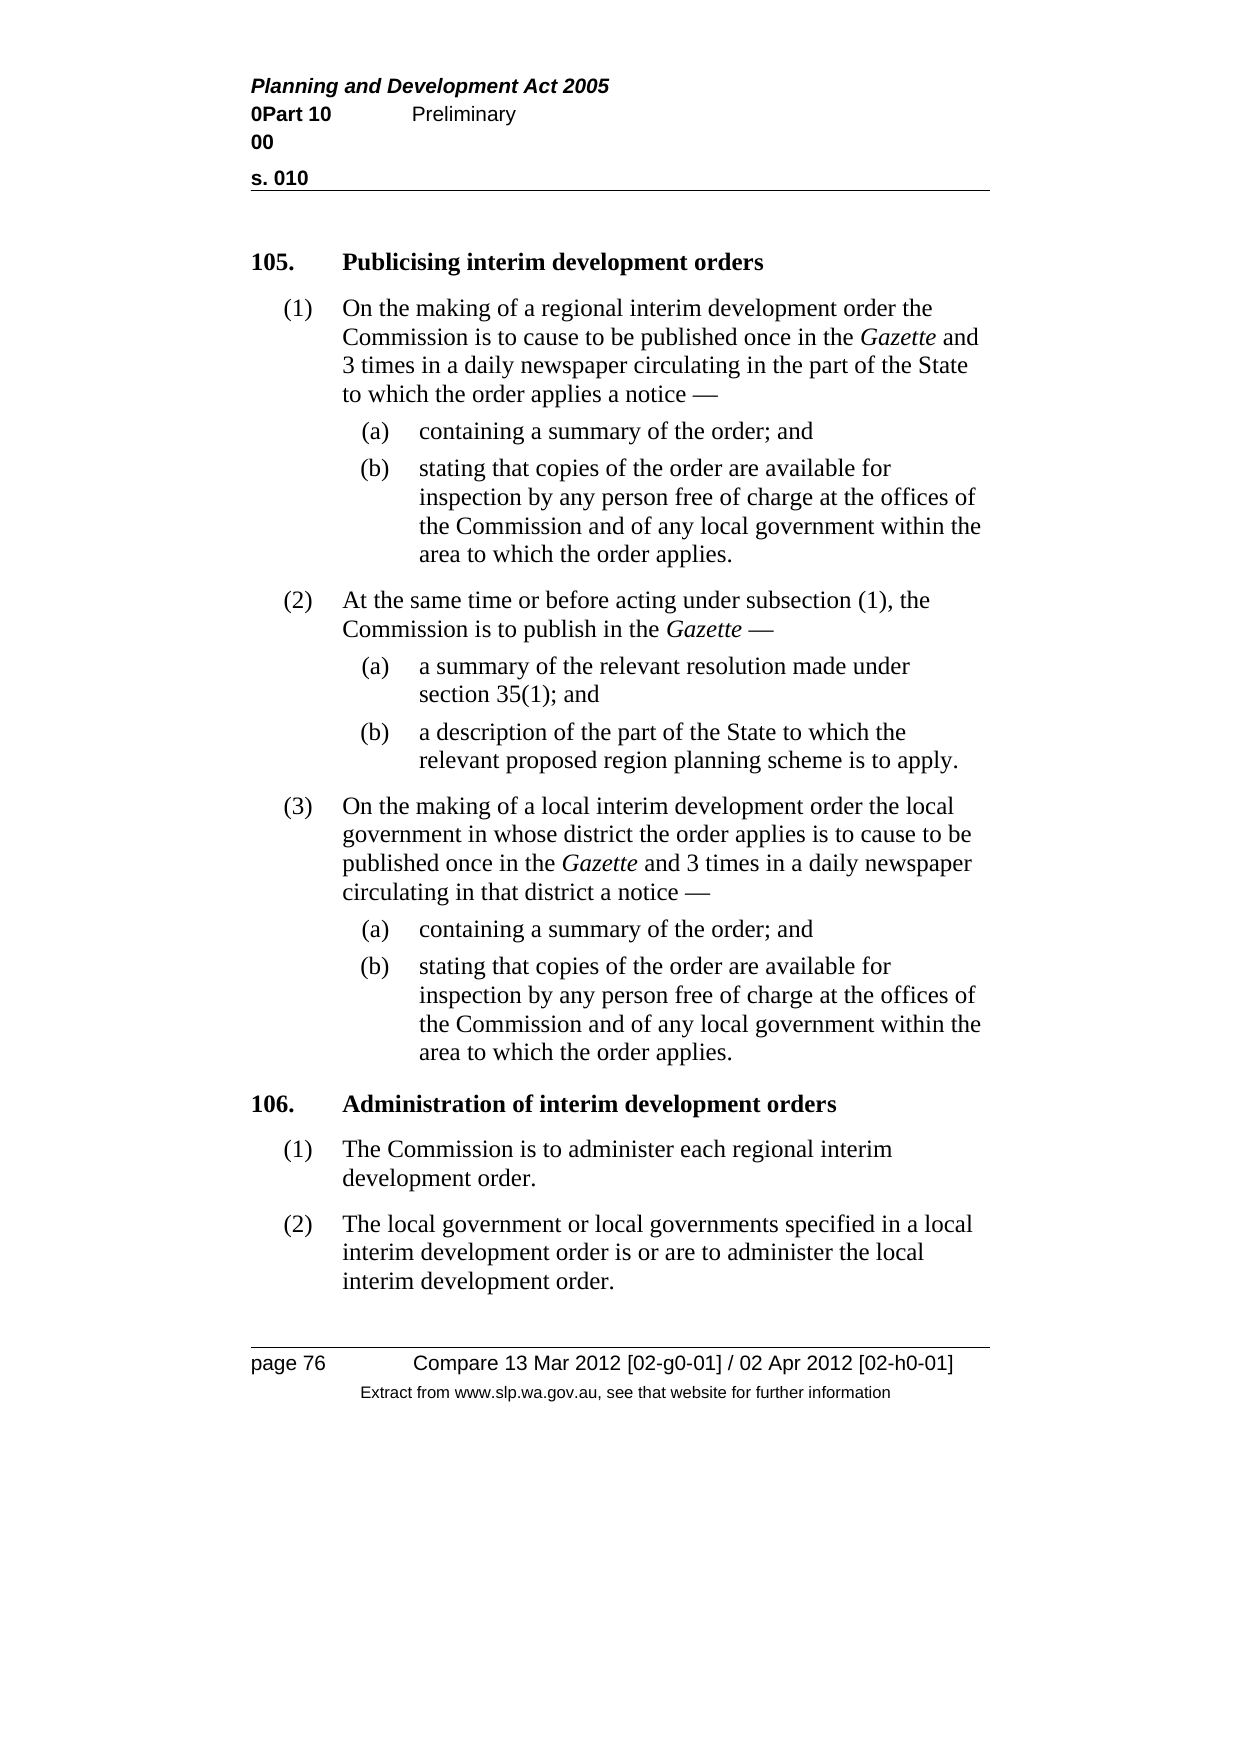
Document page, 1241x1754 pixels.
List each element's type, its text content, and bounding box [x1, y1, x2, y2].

text (1) On the making of a regional interim development order the Commission is to cause to be published once in the Gazette and 3 times in a daily newspaper circulating in the part of the State to which the order applies a notice — [251, 293, 990, 408]
text (2) At the same time or before acting under subsection (1), the Commission is to publish in the Gazette — [251, 585, 990, 642]
subtitle 105. Publicising interim development orders [251, 247, 990, 276]
text (a) a summary of the relevant resolution made under section 35(1); and [251, 651, 990, 708]
text (a) containing a summary of the order; and [251, 914, 990, 943]
text (b) a description of the part of the State to which the relevant proposed region planning scheme is to apply. [251, 717, 990, 774]
text (a) containing a summary of the order; and [251, 416, 990, 445]
text (b) stating that copies of the order are available for inspection by any person free of charge at the offices of the Commission and of any local government within the area to which the order applies. [251, 951, 990, 1066]
text (1) The Commission is to administer each regional interim development order. [251, 1134, 990, 1192]
text (2) The local government or local governments specified in a local interim development order is or are to administer the local interim development order. [251, 1209, 990, 1295]
text (3) On the making of a local interim development order the local government in whose district the order applies is to cause to be published once in the Gazette and 3 times in a daily newspaper circulating in that district a notice — [251, 791, 990, 906]
text (b) stating that copies of the order are available for inspection by any person free of charge at the offices of the Commission and of any local government within the area to which the order applies. [251, 453, 990, 568]
subtitle 106. Administration of interim development orders [251, 1089, 990, 1118]
